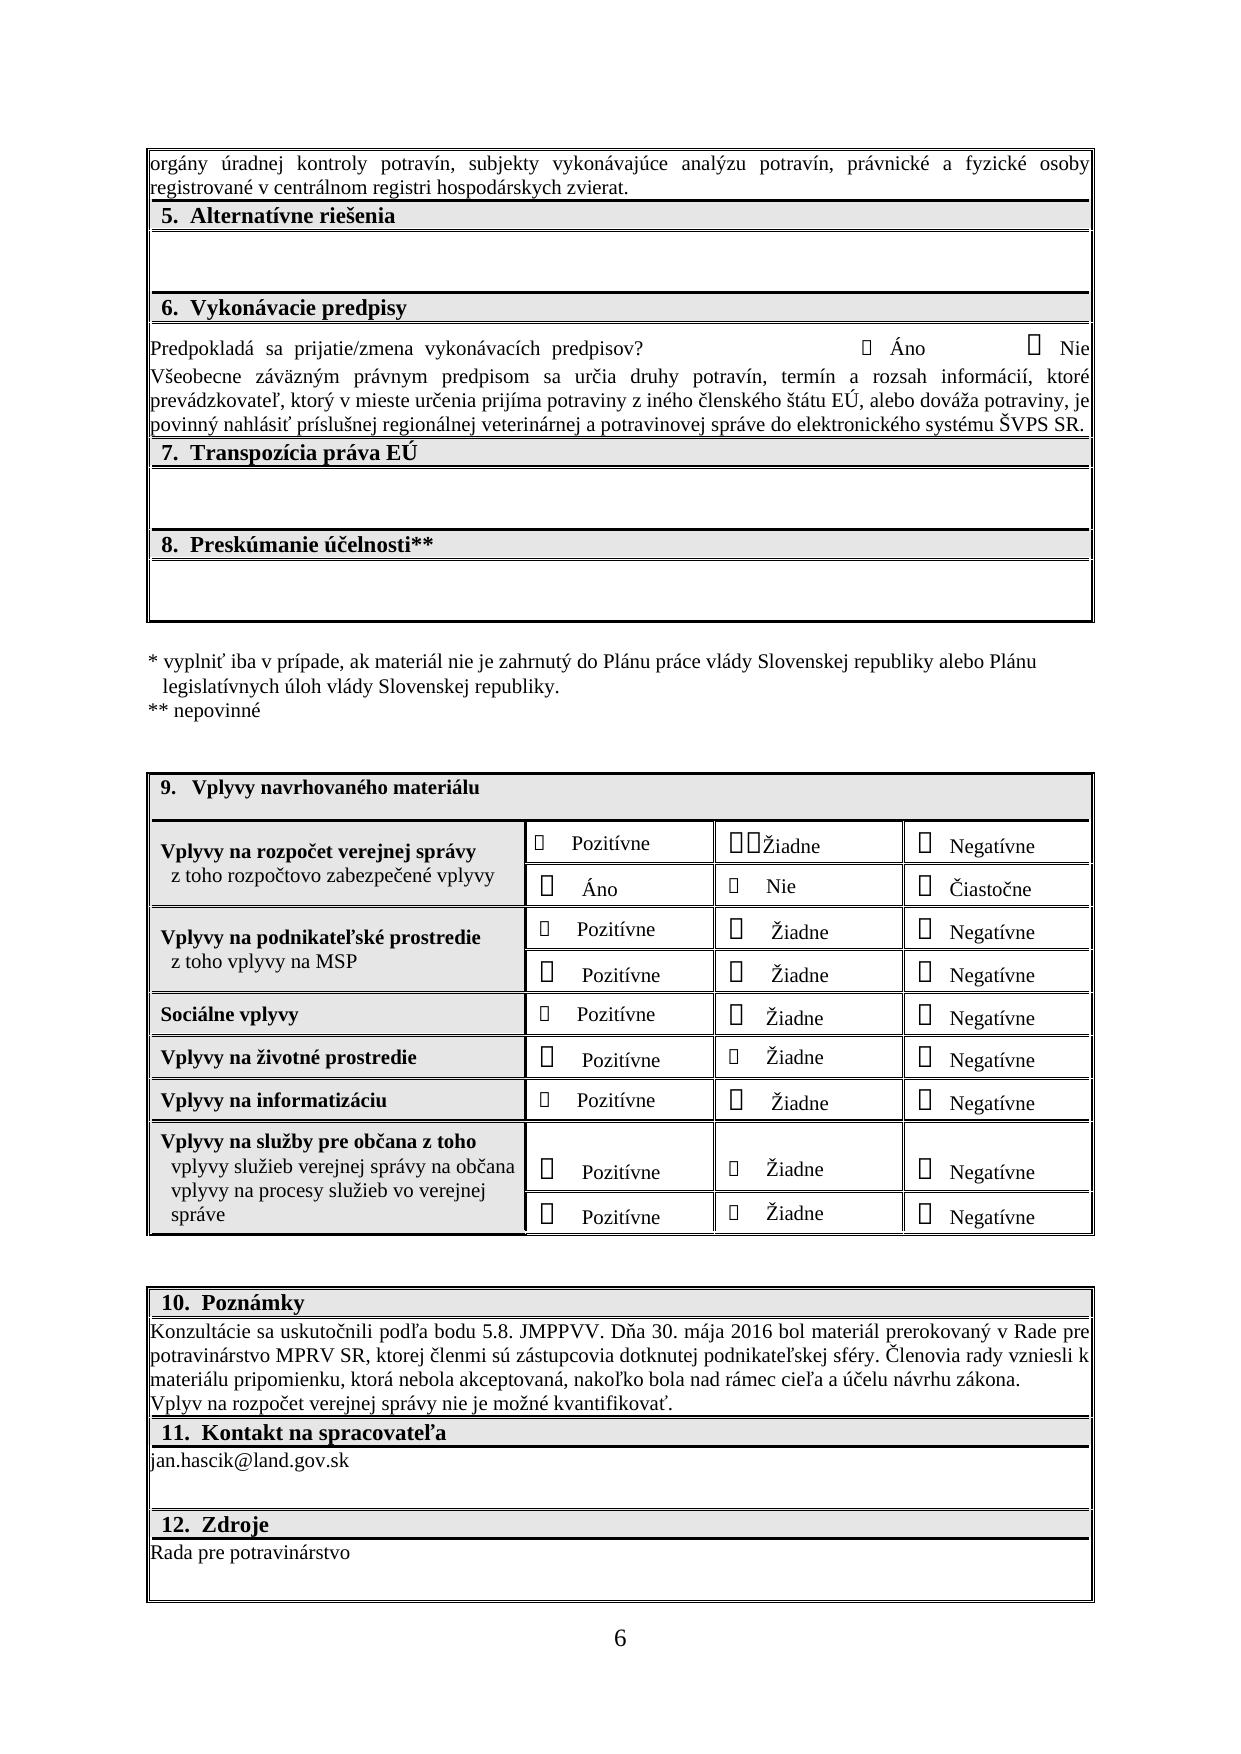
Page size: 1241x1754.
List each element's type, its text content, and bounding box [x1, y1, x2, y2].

table_header 10. Poznámky [150, 1290, 1091, 1316]
table_cell  Negatívne [905, 1034, 1092, 1076]
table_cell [150, 151, 1091, 199]
text ** nepovinné [148, 698, 1093, 722]
table_cell  Pozitívne [527, 951, 713, 991]
table_cell  Pozitívne [527, 994, 713, 1033]
table_cell 7. Transpozícia práva EÚ [148, 436, 1093, 465]
table_cell  Negatívne [904, 948, 1093, 991]
table_cell  Pozitívne [527, 908, 713, 948]
table_cell Vplyvy na životné prostredie [150, 1034, 524, 1076]
table_cell  Žiadne [716, 908, 902, 948]
table_cell Vplyvy na rozpočet verejnej správy z toho rozpočtovo zabezpečené vplyvy [150, 819, 524, 905]
table_cell Žiadne [716, 822, 902, 862]
table_cell Predpokladá sa prijatie/zmena vykonávacích predpisov?  Áno  Nie Všeobecne záväzným právnym predpisom sa určia druhy potravín, termín a rozsah informácií, ktoré prevádzkovateľ, ktorý v mieste určenia prijíma potraviny z iného členského štátu EÚ, alebo dováža potraviny, je povinný nahlásiť príslušnej regionálnej veterinárnej a potravinovej správe do elektronického systému ŠVPS SR. [148, 321, 1093, 436]
table_cell Vplyvy na informatizáciu [150, 1076, 524, 1119]
table_cell  Negatívne [905, 819, 1091, 862]
table_cell  Nie [716, 865, 902, 905]
table_cell  Žiadne [716, 1080, 902, 1119]
table_cell [150, 229, 1092, 291]
table_cell  Negatívne [905, 1119, 1092, 1190]
table_cell  Negatívne [904, 991, 1093, 1033]
table_cell  Čiastočne [904, 862, 1093, 905]
table_cell Vplyvy na služby pre občana z toho vplyvy služieb verejnej správy na občana vplyvy na procesy služieb vo verejnej správe [150, 1119, 525, 1233]
table_cell Vplyvy na podnikateľské prostredie z toho vplyvy na MSP [148, 905, 525, 991]
table_cell 11. Kontakt na spracovateľa [150, 1415, 1092, 1445]
table_cell  Negatívne [904, 1190, 1093, 1233]
table_cell  Negatívne [904, 905, 1093, 948]
table_cell Sociálne vplyvy [148, 991, 525, 1033]
table_cell Rada pre potravinárstvo [150, 1537, 1091, 1599]
table_cell  Žiadne [716, 1123, 902, 1190]
table_cell [150, 558, 1092, 620]
table_cell  Pozitívne [527, 1080, 713, 1119]
table_cell 6. Vykonávacie predpisy [150, 291, 1091, 321]
table_cell 5. Alternatívne riešenia [150, 199, 1091, 228]
table_cell  Pozitívne [527, 1123, 713, 1190]
table_cell  Žiadne [716, 951, 902, 991]
table_cell  Žiadne [716, 1037, 902, 1076]
table_cell  Negatívne [905, 1076, 1092, 1119]
text * vyplniť iba v prípade, ak materiál nie je zahrnutý do Plánu práce vlády Slovenskej republiky alebo Plánu legislatívnych úloh vlády Slovenskej republiky. [148, 649, 1093, 698]
table_cell [150, 465, 1092, 528]
table_cell  Pozitívne [525, 1193, 714, 1233]
table_cell  Pozitívne [527, 822, 713, 862]
table_cell  Pozitívne [527, 1037, 713, 1076]
table_cell  Áno [527, 865, 713, 905]
table_cell  Žiadne [716, 994, 902, 1033]
table_cell Konzultácie sa uskutočnili podľa bodu 5.8. JMPPVV. Dňa 30. mája 2016 bol materiál prerokovaný v Rade pre potravinárstvo MPRV SR, ktorej členmi sú zástupcovia dotknutej podnikateľskej sféry. Členovia rady vzniesli k materiálu pripomienku, ktorá nebola akceptovaná, nakoľko bola nad rámec cieľa a účelu návrhu zákona. Vplyv na rozpočet verejnej správy nie je možné kvantifikovať. [148, 1316, 1093, 1415]
table_cell 12. Zdroje [150, 1508, 1092, 1537]
table_cell  Žiadne [715, 1193, 903, 1233]
table_cell 8. Preskúmanie účelnosti** [148, 528, 1093, 557]
table_cell jan.hascik@land.gov.sk [150, 1445, 1091, 1507]
table_header 9. Vplyvy navrhovaného materiálu [150, 775, 1091, 819]
